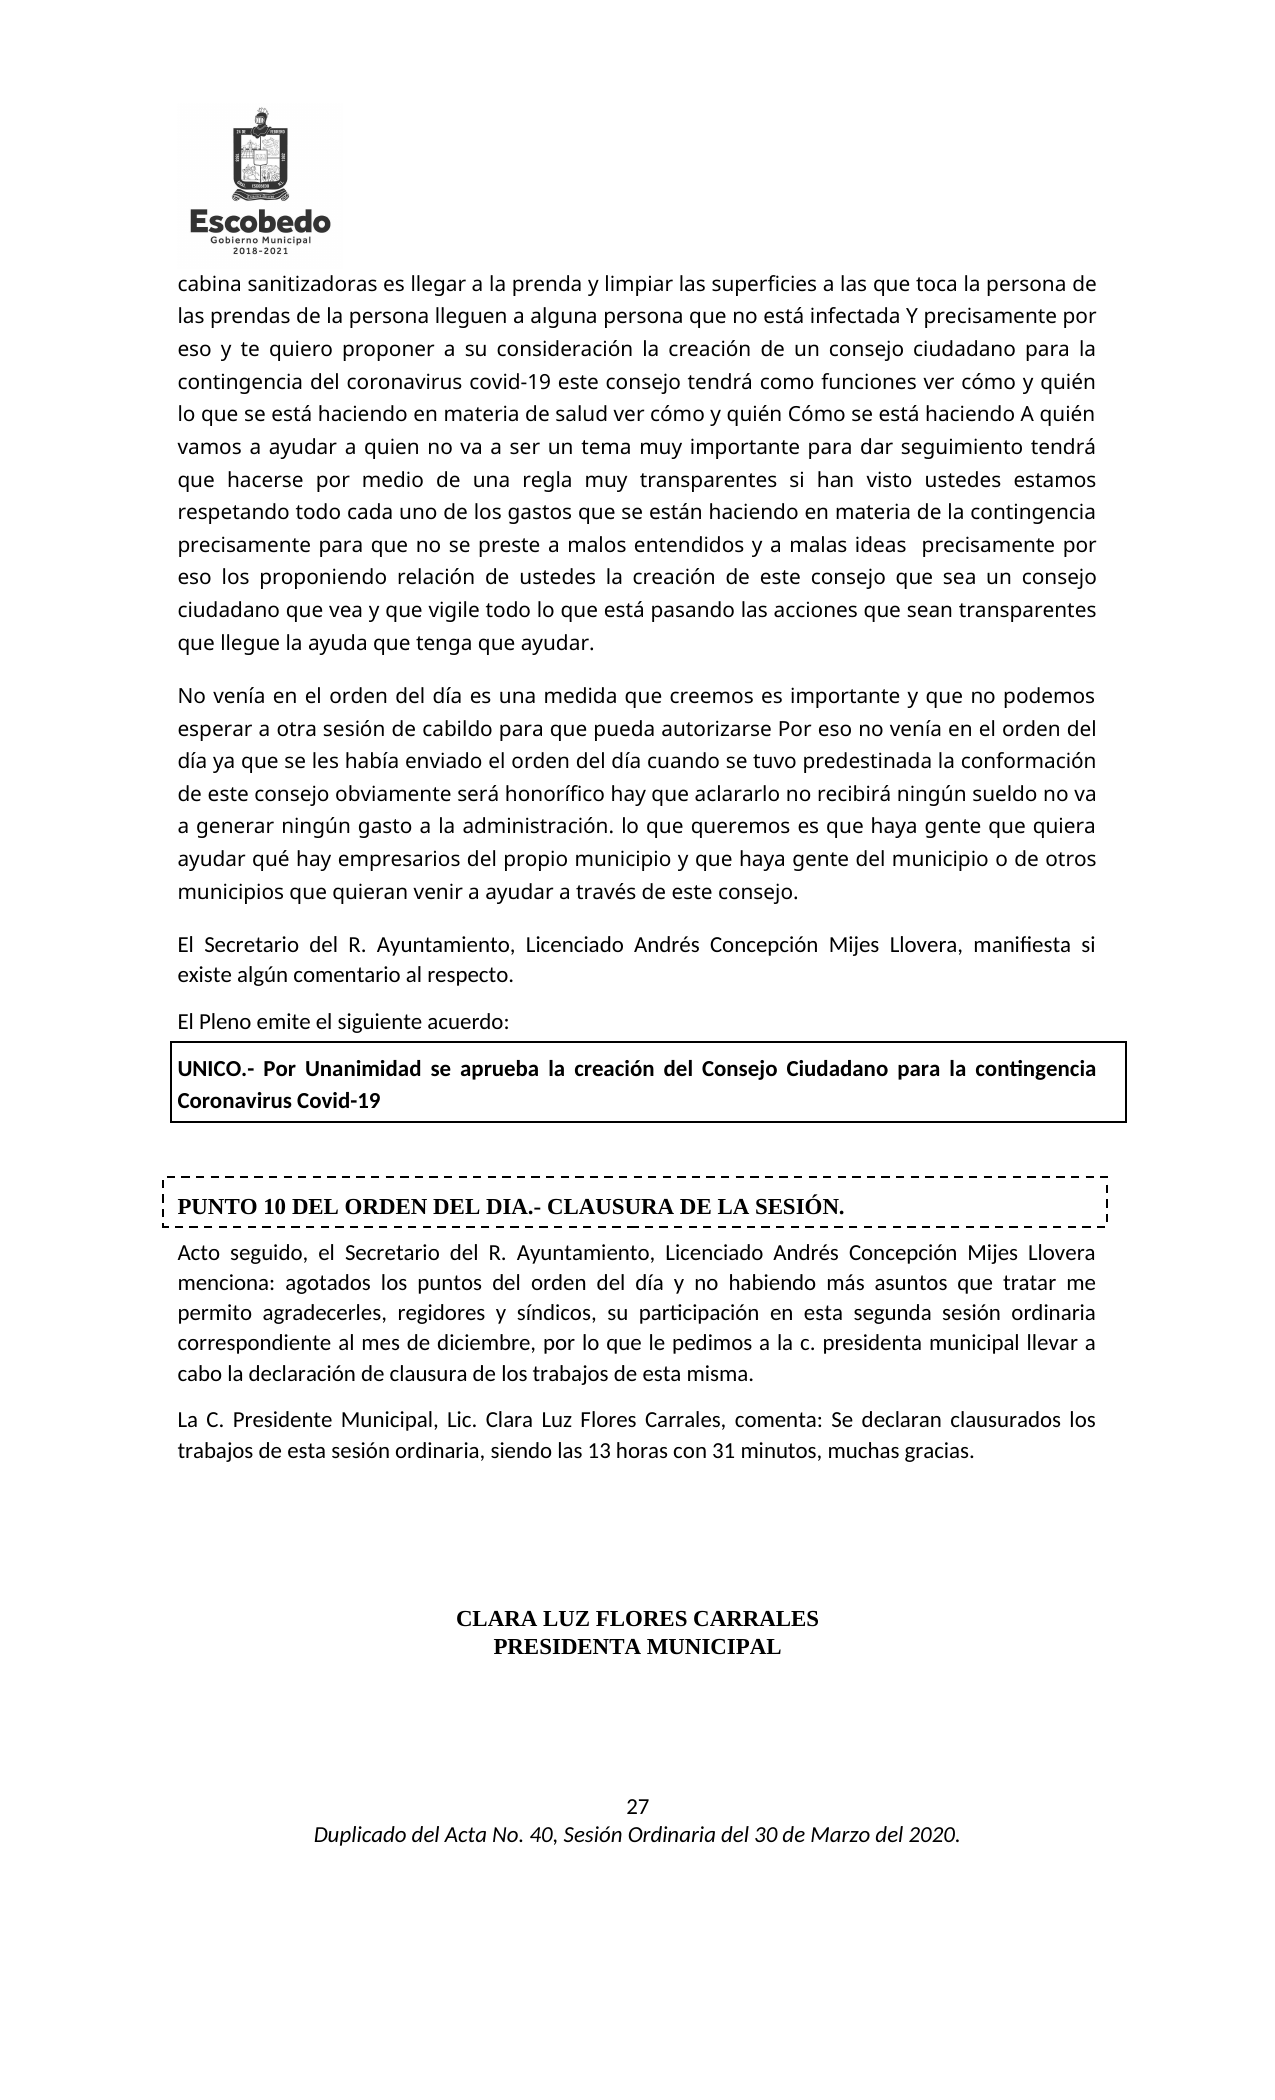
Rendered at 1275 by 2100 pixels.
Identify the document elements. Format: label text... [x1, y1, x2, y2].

picture [177, 103, 343, 269]
text Acto seguido, el Secretario del R. Ayuntamiento, Licenciado Andrés Concepción Mijes Llovera menciona: agotados los puntos del orden del día y no habiendo más asuntos que tratar me permito agradecerles, regidores y síndicos, su participación en esta segunda sesión ordinaria correspondiente al mes de diciembre, por lo que le pedimos a la c. presidenta municipal llevar a cabo la declaración de clausura de los trabajos de esta misma. [177, 1238, 1098, 1387]
text El Secretario del R. Ayuntamiento, Licenciado Andrés Concepción Mijes Llovera, manifiesta si existe algún comentario al respecto. [177, 930, 1098, 988]
text PRESIDENTA MUNICIPAL [177, 1633, 1098, 1660]
text No venía en el orden del día es una medida que creemos es importante y que no podemos esperar a otra sesión de cabildo para que pueda autorizarse Por eso no venía en el orden del día ya que se les había enviado el orden del día cuando se tuvo predestinada la conformación de este consejo obviamente será honorífico hay que aclararlo no recibirá ningún sueldo no va a generar ningún gasto a la administración. lo que queremos es que haya gente que quiera ayudar qué hay empresarios del propio municipio y que haya gente del municipio o de otros municipios que quieran venir a ayudar a través de este consejo. [177, 681, 1098, 905]
text CLARA LUZ FLORES CARRALES [177, 1605, 1098, 1631]
text La C. Presidente Municipal, Lic. Clara Luz Flores Carrales, comenta: Se declaran clausurados los trabajos de esta sesión ordinaria, siendo las 13 horas con 31 minutos, muchas gracias. [177, 1406, 1098, 1464]
text UNICO.- Por Unanimidad se aprueba la creación del Consejo Ciudadano para la contingencia Coronavirus Covid-19 [177, 1054, 1098, 1114]
text PUNTO 10 DEL ORDEN DEL DIA.- CLAUSURA DE LA SESIÓN. [177, 1193, 1098, 1219]
text El Pleno emite el siguiente acuerdo: [177, 1007, 1098, 1035]
